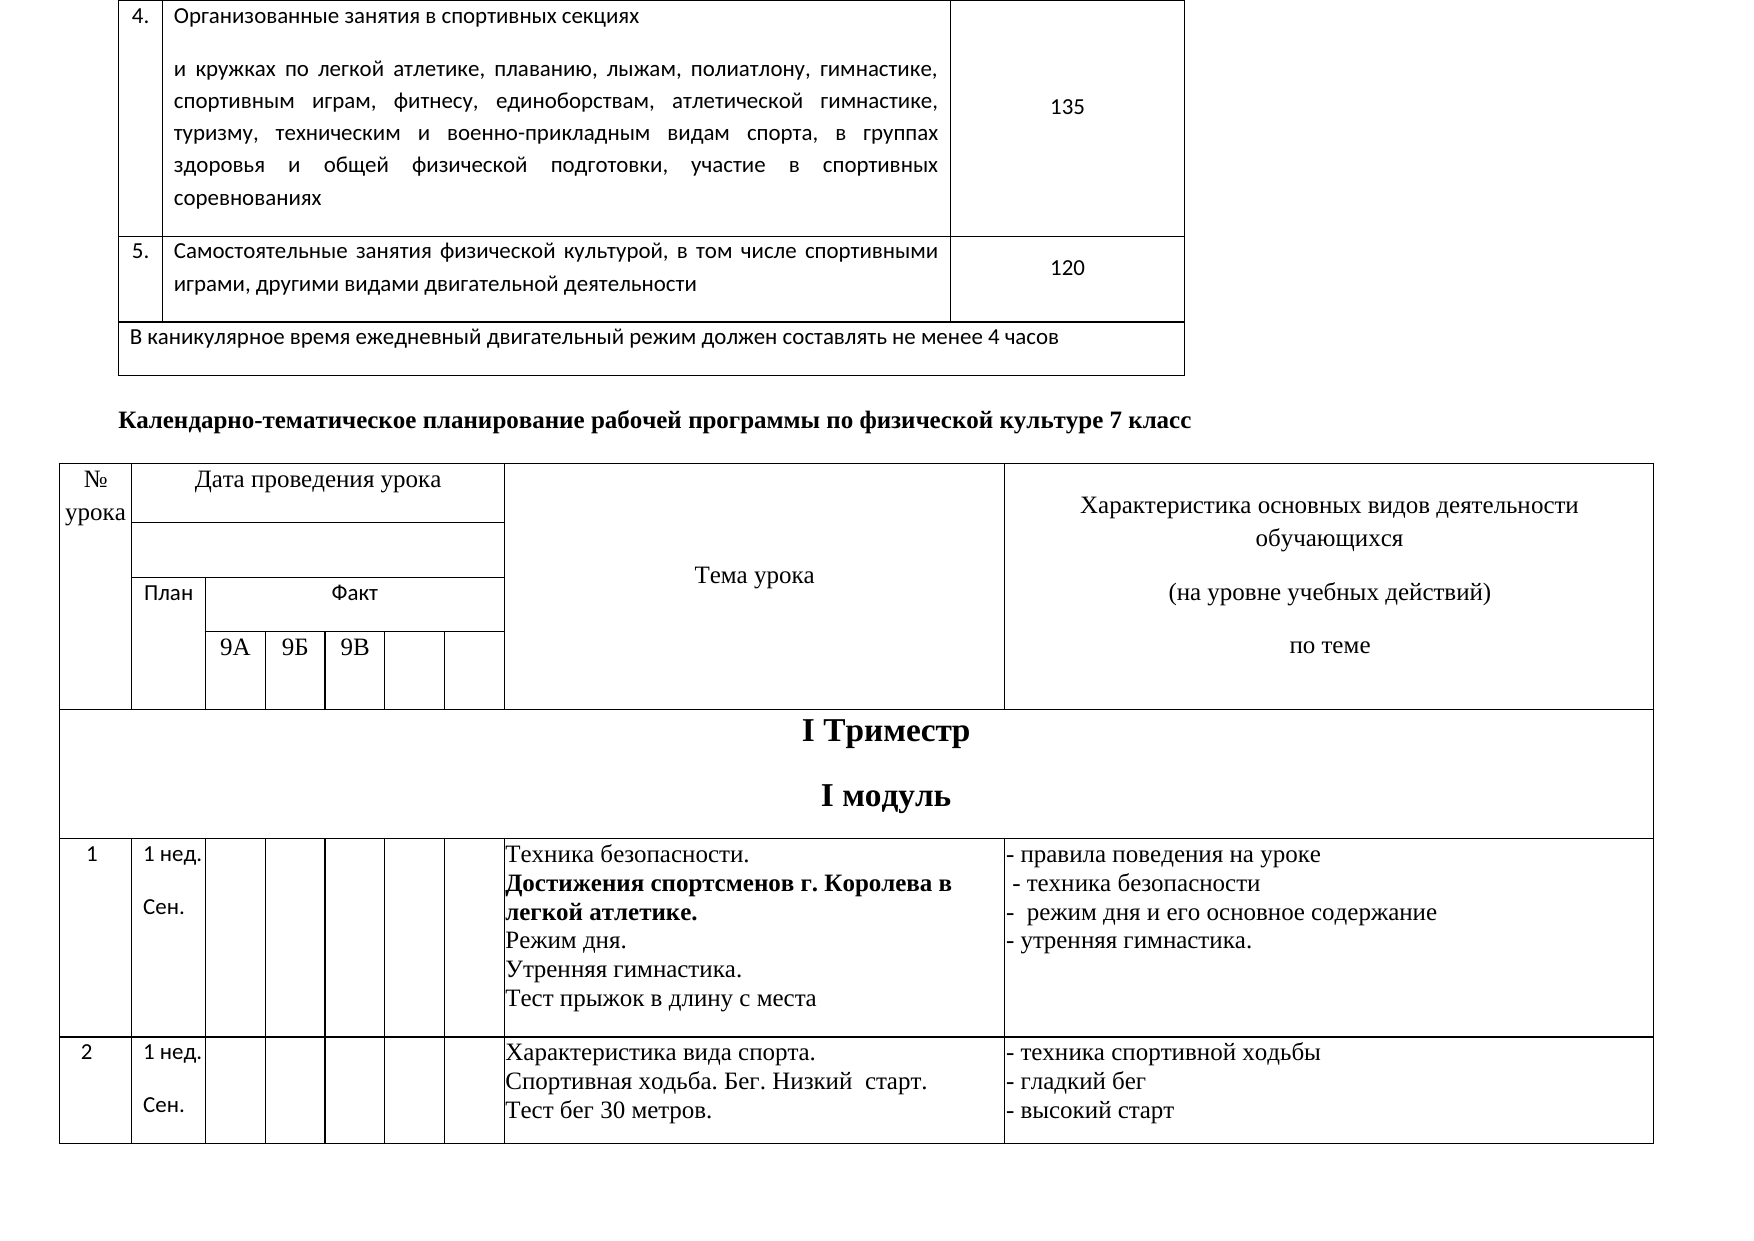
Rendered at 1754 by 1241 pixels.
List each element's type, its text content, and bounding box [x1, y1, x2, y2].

table_cell [385, 1038, 444, 1143]
table_header Дата проведения урока [132, 464, 504, 522]
table_cell 5. [119, 237, 162, 321]
table_cell План [132, 578, 205, 709]
table_cell 120 [951, 237, 1184, 321]
table_cell 9Б [266, 632, 324, 709]
table_cell 4. [119, 1, 162, 236]
table_cell В каникулярное время ежедневный двигательный режим должен составлять не менее 4 часов [119, 323, 1184, 375]
table_cell [132, 523, 504, 577]
table_cell [326, 839, 384, 1036]
table_cell [385, 839, 444, 1036]
table_cell 135 [951, 1, 1184, 236]
table_cell Самостоятельные занятия физической культурой, в том числе спортивными играми, другими видами двигательной деятельности [163, 237, 950, 321]
table_cell 1 нед. Сен. [132, 839, 205, 1036]
table_header Характеристика основных видов деятельности обучающихся (на уровне учебных действий) по теме [1005, 464, 1653, 709]
table_cell Техника безопасности. Достижения спортсменов г. Королева в легкой атлетике. Режим дня. Утренняя гимнастика. Тест прыжок в длину с места [505, 839, 1004, 1036]
table_cell [266, 839, 324, 1036]
table_cell - правила поведения на уроке - техника безопасности - режим дня и его основное содержание - утренняя гимнастика. [1005, 839, 1653, 1036]
table_cell 9В [326, 632, 384, 709]
table_header Тема урока [505, 464, 1004, 709]
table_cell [505, 1038, 1004, 1143]
table_cell [326, 1038, 384, 1143]
table_cell [266, 1038, 324, 1143]
table_cell [445, 632, 504, 709]
table_cell [445, 1038, 504, 1143]
table_header № урока [60, 464, 131, 709]
table_cell [206, 1038, 265, 1143]
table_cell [1005, 1038, 1653, 1143]
table_cell 9А [206, 632, 265, 709]
table_cell [385, 632, 444, 709]
table_cell 1 [60, 839, 131, 1036]
table_cell Факт [206, 578, 504, 631]
text Календарно-тематическое планирование рабочей программы по физической культуре 7 класс [118, 405, 1636, 434]
table_cell Организованные занятия в спортивных секциях и кружках по легкой атлетике, плаванию, лыжам, полиатлону, гимнастике, спортивным играм, фитнесу, единоборствам, атлетической гимнастике, туризму, техническим и военно-прикладным видам спорта, в группах здоровья и общей физической подготовки, участие в спортивных соревнованиях [163, 1, 950, 236]
table_cell 2 [60, 1038, 131, 1143]
table_cell [206, 839, 265, 1036]
table_cell 1 нед. Сен. [132, 1038, 205, 1143]
table_cell I Триместр I модуль [60, 710, 1653, 838]
table_cell [445, 839, 504, 1036]
